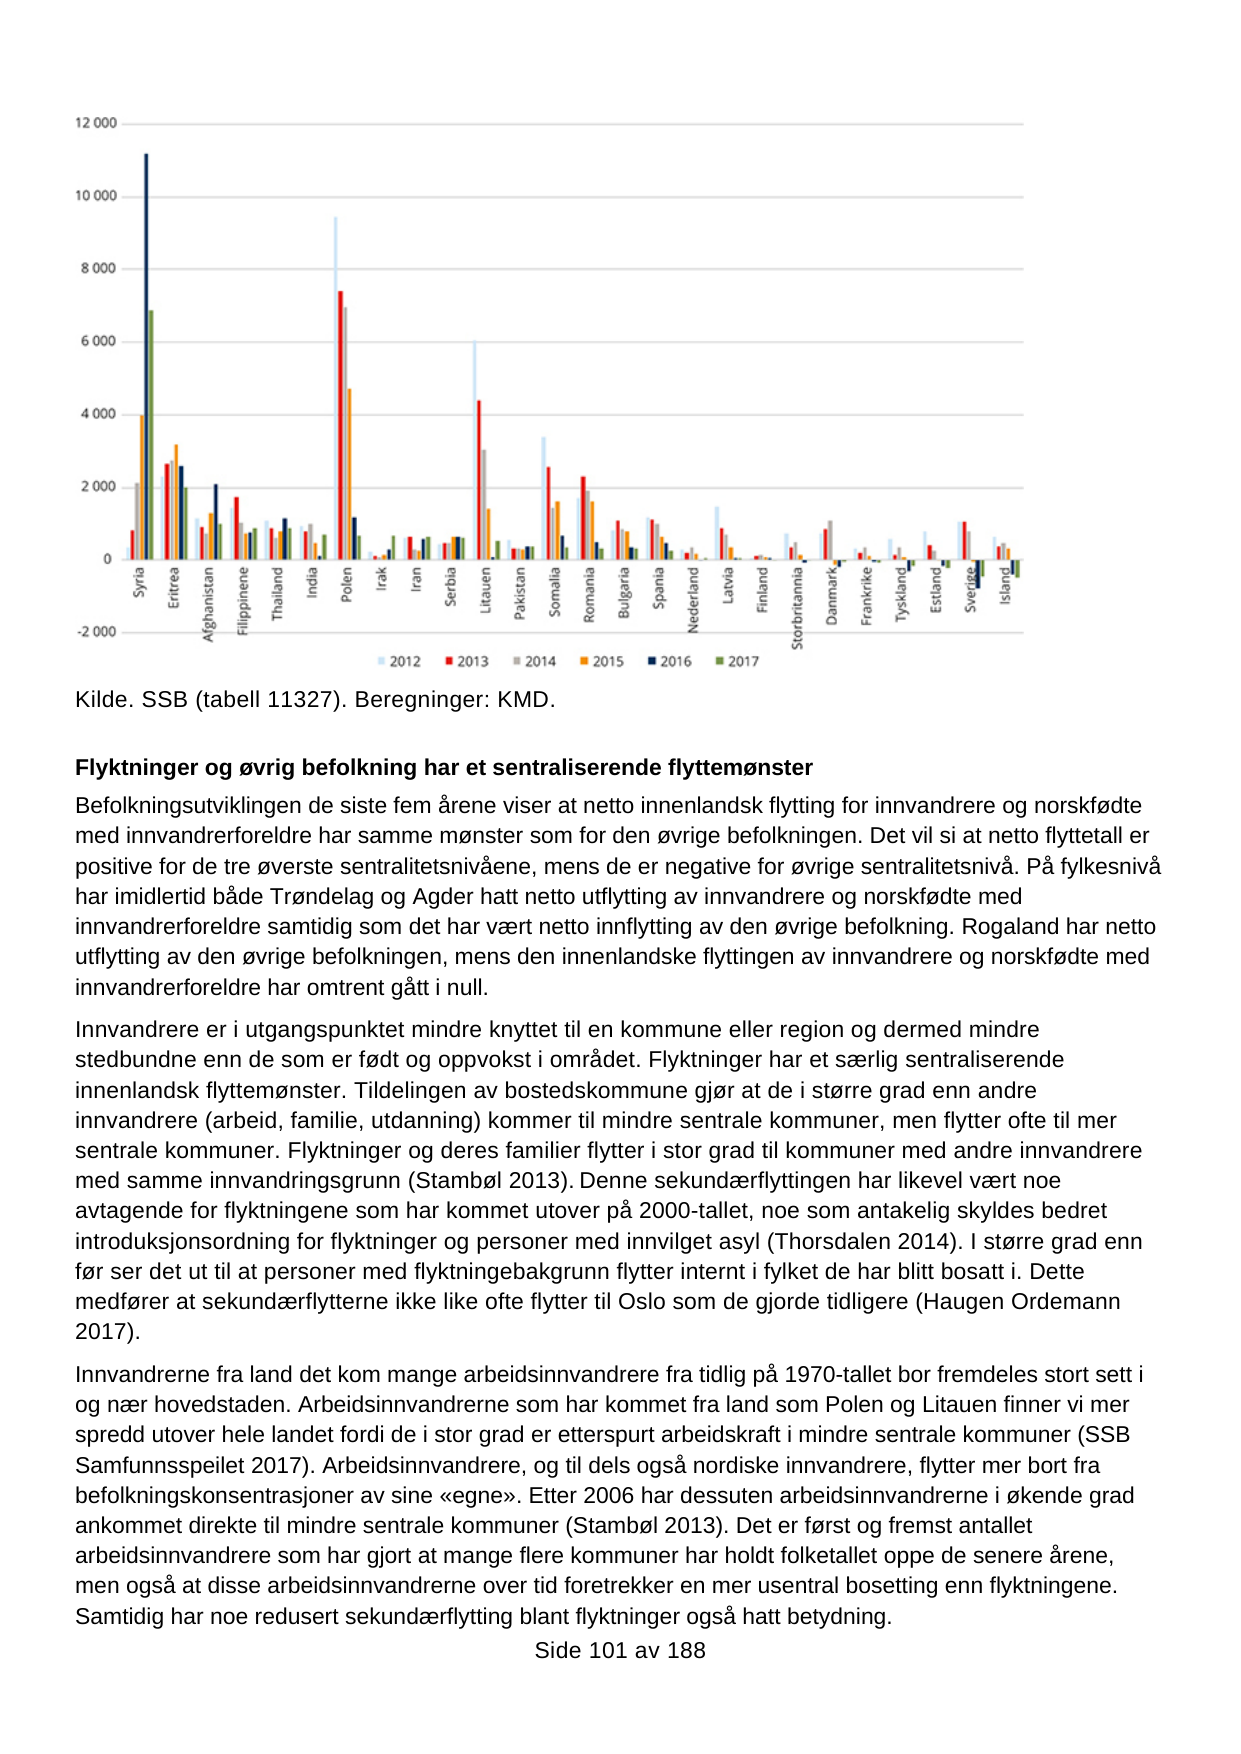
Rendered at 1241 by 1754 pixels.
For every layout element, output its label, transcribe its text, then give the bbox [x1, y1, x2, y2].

text Befolkningsutviklingen de siste fem årene viser at netto innenlandsk flytting for innvandrere og norskfødte med innvandrerforeldre har samme mønster som for den øvrige befolkningen. Det vil si at netto flyttetall er positive for de tre øverste sentralitetsnivåene, mens de er negative for øvrige sentralitetsnivå. På fylkesnivå har imidlertid både Trøndelag og Agder hatt netto utflytting av innvandrere og norskfødte med innvandrerforeldre samtidig som det har vært netto innflytting av den øvrige befolkning. Rogaland har netto utflytting av den øvrige befolkningen, mens den innenlandske flyttingen av innvandrere og norskfødte med innvandrerforeldre har omtrent gått i null. [75, 792, 1165, 1000]
text Innvandrerne fra land det kom mange arbeidsinnvandrere fra tidlig på 1970-tallet bor fremdeles stort sett i og nær hovedstaden. Arbeidsinnvandrerne som har kommet fra land som Polen og Litauen finner vi mer spredd utover hele landet fordi de i stor grad er etterspurt arbeidskraft i mindre sentrale kommuner (SSB Samfunnsspeilet 2017). Arbeidsinnvandrere, og til dels også nordiske innvandrere, flytter mer bort fra befolkningskonsentrasjoner av sine «egne». Etter 2006 har dessuten arbeidsinnvandrerne i økende grad ankommet direkte til mindre sentrale kommuner (Stambøl 2013). Det er først og fremst antallet arbeidsinnvandrere som har gjort at mange flere kommuner har holdt folketallet oppe de senere årene, men også at disse arbeidsinnvandrerne over tid foretrekker en mer usentral bosetting enn flyktningene. Samtidig har noe redusert sekundærflytting blant flyktninger også hatt betydning. [75, 1361, 1165, 1629]
text Kilde. SSB (tabell 11327). Beregninger: KMD. [75, 686, 1165, 712]
picture [75, 116, 1024, 670]
text Innvandrere er i utgangspunktet mindre knyttet til en kommune eller region og dermed mindre stedbundne enn de som er født og oppvokst i området. Flyktninger har et særlig sentraliserende innenlandsk flyttemønster. Tildelingen av bostedskommune gjør at de i større grad enn andre innvandrere (arbeid, familie, utdanning) kommer til mindre sentrale kommuner, men flytter ofte til mer sentrale kommuner. Flyktninger og deres familier flytter i stor grad til kommuner med andre innvandrere med samme innvandringsgrunn (Stambøl 2013). Denne sekundærflyttingen har likevel vært noe avtagende for flyktningene som har kommet utover på 2000-tallet, noe som antakelig skyldes bedret introduksjonsordning for flyktninger og personer med innvilget asyl (Thorsdalen 2014). I større grad enn før ser det ut til at personer med flyktningebakgrunn flytter internt i fylket de har blitt bosatt i. Dette medfører at sekundærflytterne ikke like ofte flytter til Oslo som de gjorde tidligere (Haugen Ordemann 2017). [75, 1016, 1165, 1345]
text Flyktninger og øvrig befolkning har et sentraliserende flyttemønster [75, 754, 1165, 780]
